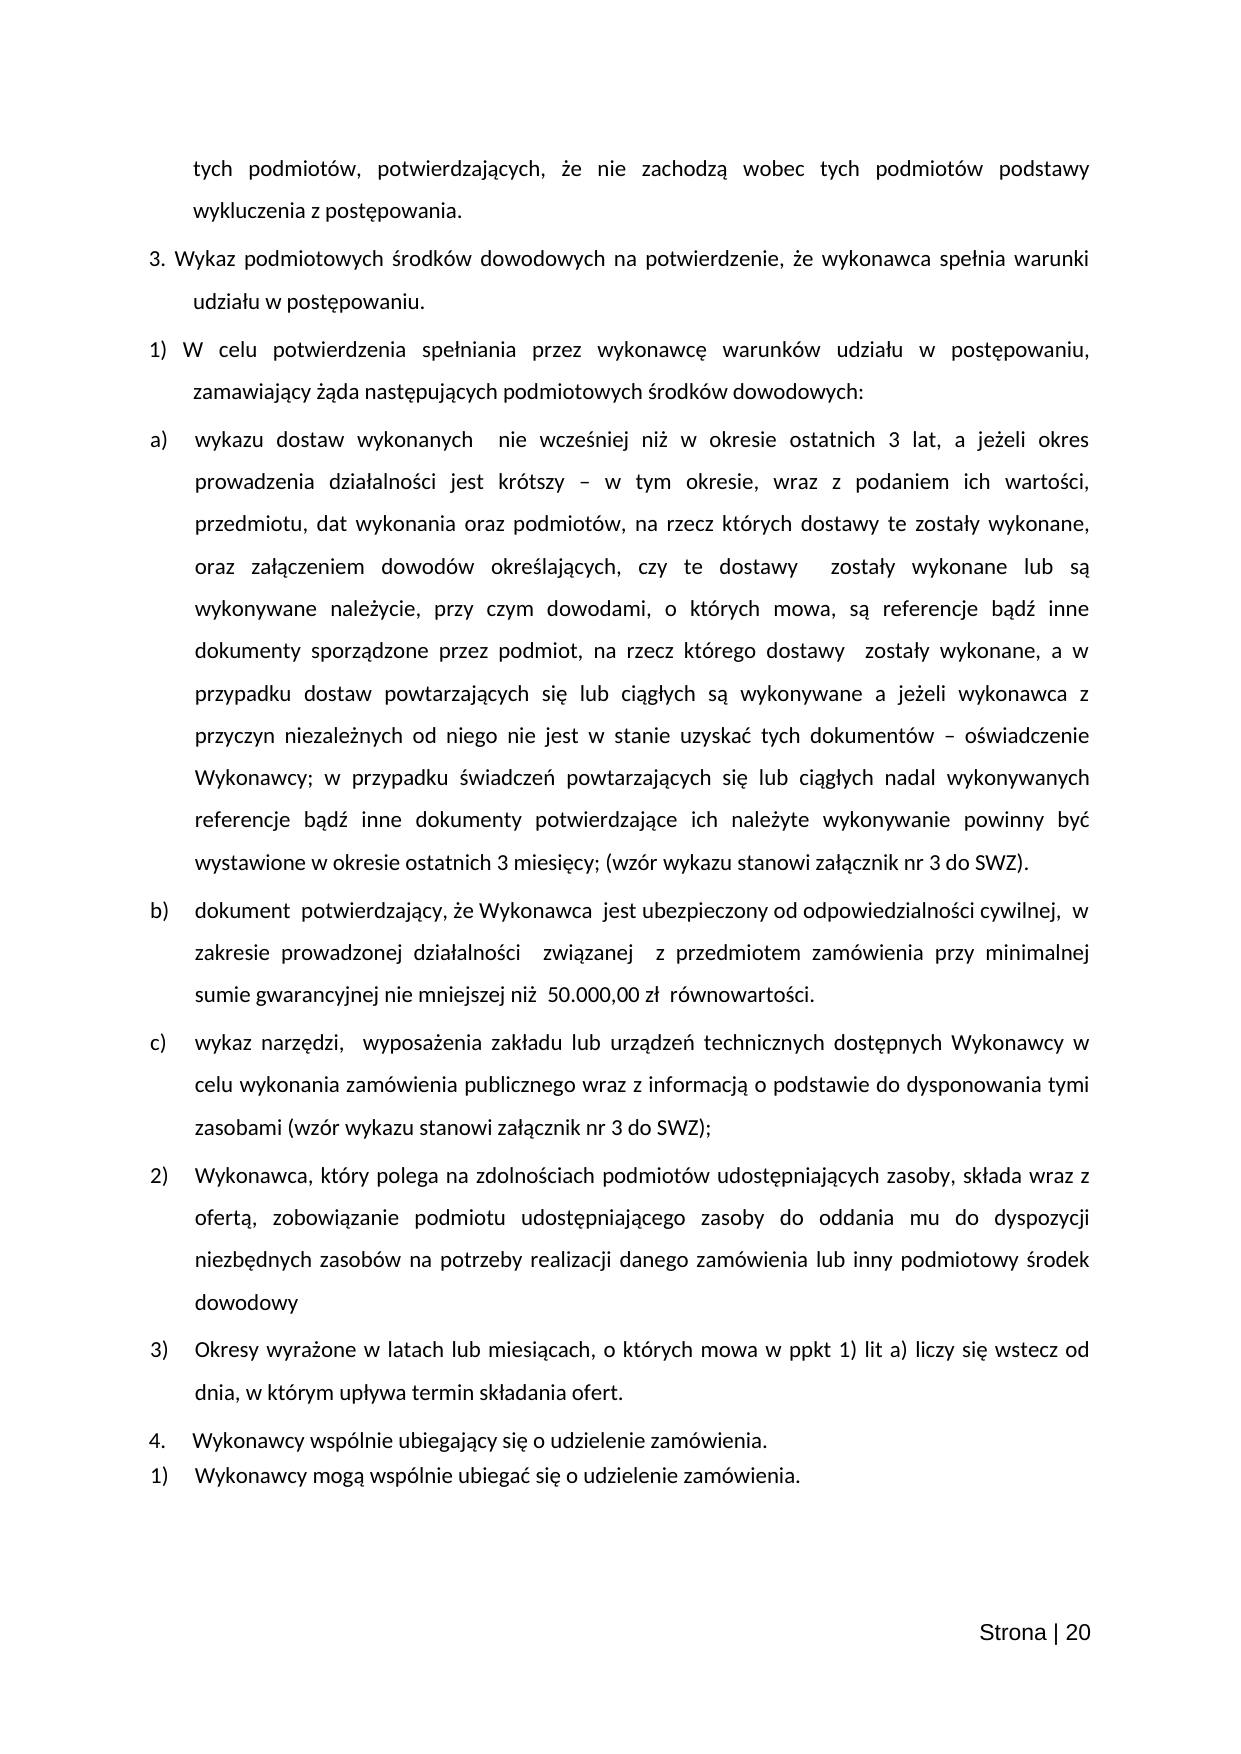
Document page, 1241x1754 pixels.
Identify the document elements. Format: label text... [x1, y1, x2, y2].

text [148, 154, 1091, 224]
text 1) W celu potwierdzenia spełniania przez wykonawcę warunków udziału w postępowaniu, zamawiający żąda następujących podmiotowych środków dowodowych: [148, 335, 1091, 405]
list Wykonawca, który polega na zdolnościach podmiotów udostępniających zasoby, składa wraz z ofertą, zobowiązanie podmiotu udostępniającego zasoby do oddania mu do dyspozycji niezbędnych zasobów na potrzeby realizacji danego zamówienia lub inny podmiotowy środek dowodowy [150, 1161, 1091, 1316]
list Wykonawcy mogą wspólnie ubiegać się o udzielenie zamówienia. [150, 1462, 1091, 1489]
list wykaz narzędzi, wyposażenia zakładu lub urządzeń technicznych dostępnych Wykonawcy w celu wykonania zamówienia publicznego wraz z informacją o podstawie do dysponowania tymi zasobami (wzór wykazu stanowi załącznik nr 3 do SWZ); [150, 1028, 1091, 1141]
list wykazu dostaw wykonanych nie wcześniej niż w okresie ostatnich 3 lat, a jeżeli okres prowadzenia działalności jest krótszy – w tym okresie, wraz z podaniem ich wartości, przedmiotu, dat wykonania oraz podmiotów, na rzecz których dostawy te zostały wykonane, oraz załączeniem dowodów określających, czy te dostawy zostały wykonane lub są wykonywane należycie, przy czym dowodami, o których mowa, są referencje bądź inne dokumenty sporządzone przez podmiot, na rzecz którego dostawy zostały wykonane, a w przypadku dostaw powtarzających się lub ciągłych są wykonywane a jeżeli wykonawca z przyczyn niezależnych od niego nie jest w stanie uzyskać tych dokumentów – oświadczenie Wykonawcy; w przypadku świadczeń powtarzających się lub ciągłych nadal wykonywanych referencje bądź inne dokumenty potwierdzające ich należyte wykonywanie powinny być wystawione w okresie ostatnich 3 miesięcy; (wzór wykazu stanowi załącznik nr 3 do SWZ). [150, 425, 1091, 876]
text 4. Wykonawcy wspólnie ubiegający się o udzielenie zamówienia. [148, 1426, 1091, 1454]
list dokument potwierdzający, że Wykonawca jest ubezpieczony od odpowiedzialności cywilnej, w zakresie prowadzonej działalności związanej z przedmiotem zamówienia przy minimalnej sumie gwarancyjnej nie mniejszej niż 50.000,00 zł równowartości. [150, 896, 1091, 1008]
text 3. Wykaz podmiotowych środków dowodowych na potwierdzenie, że wykonawca spełnia warunki udziału w postępowaniu. [148, 244, 1091, 315]
list Okresy wyrażone w latach lub miesiącach, o których mowa w ppkt 1) lit a) liczy się wstecz od dnia, w którym upływa termin składania ofert. [150, 1336, 1091, 1406]
